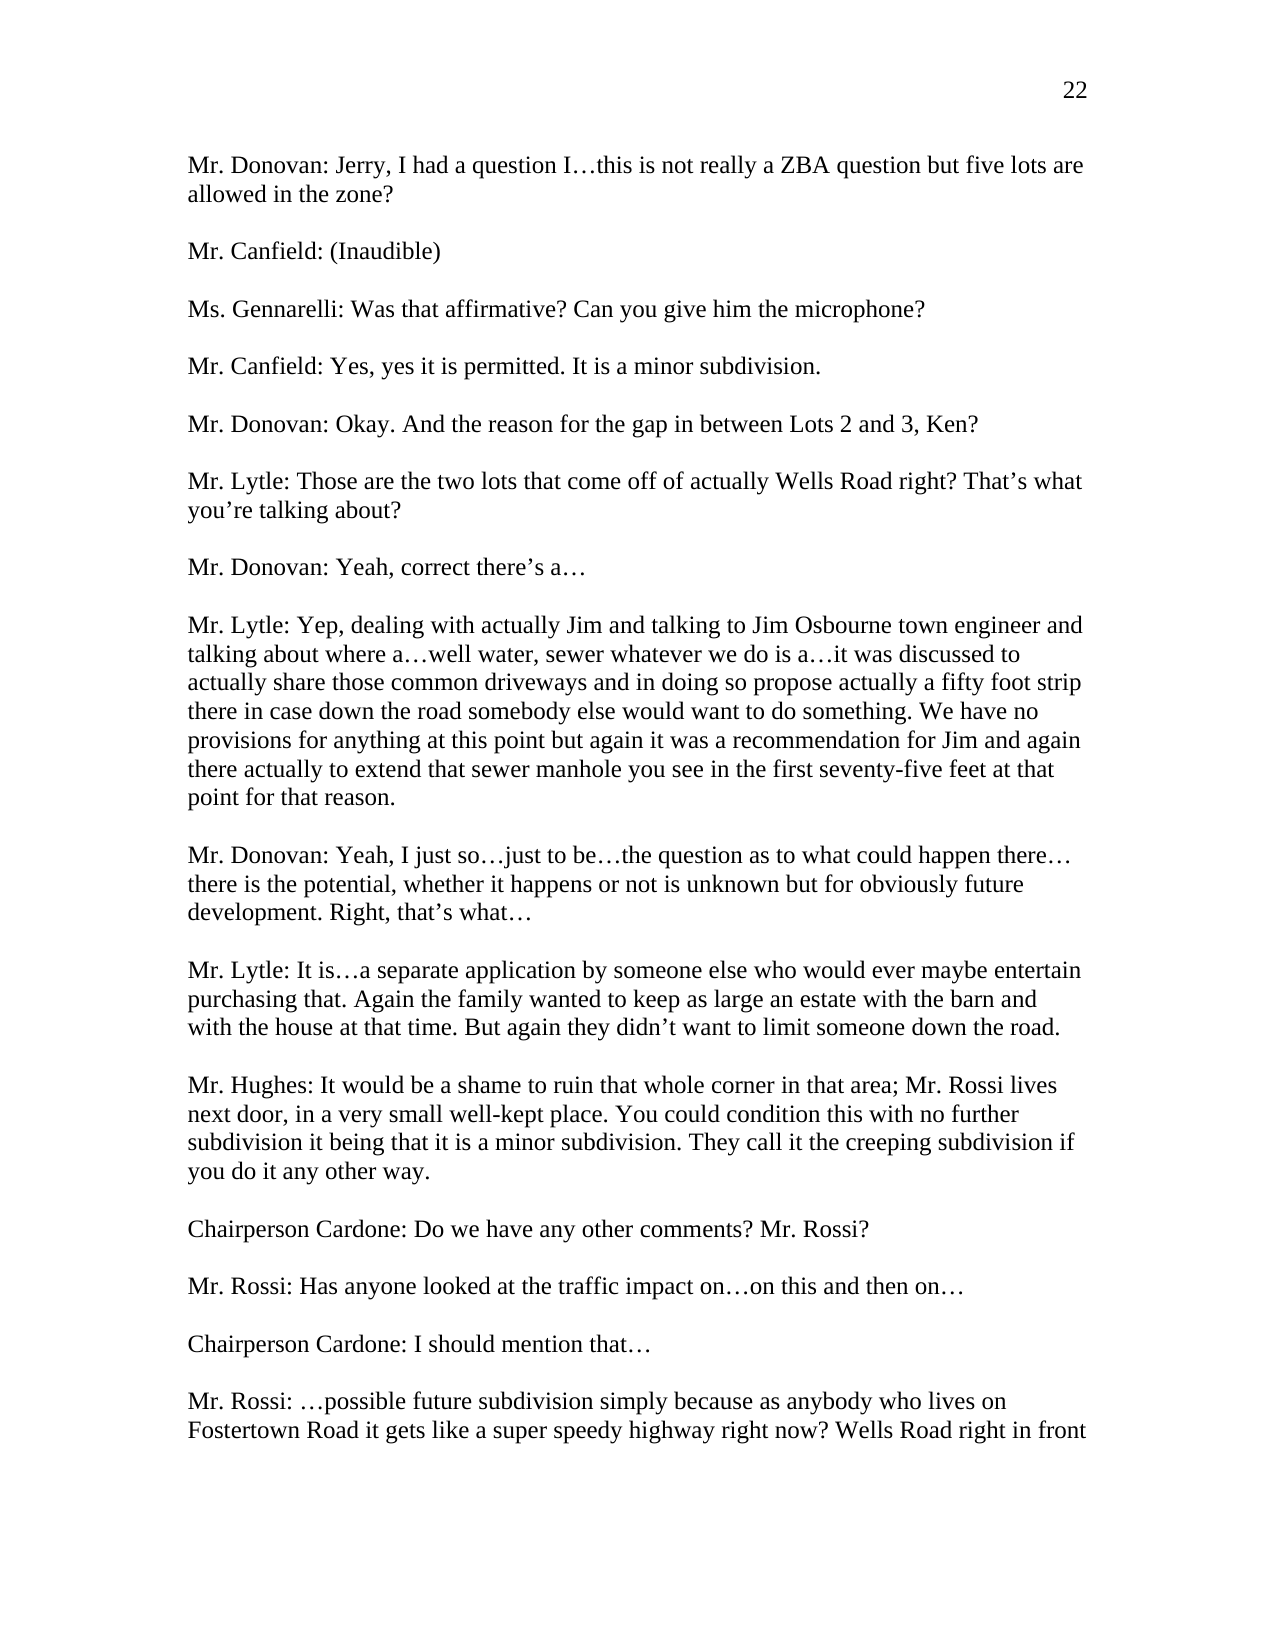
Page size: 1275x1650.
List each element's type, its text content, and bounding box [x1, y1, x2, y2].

text Mr. Donovan: Yeah, correct there’s a… [187, 552, 1087, 581]
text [187, 1386, 1087, 1444]
text Mr. Donovan: Yeah, I just so…just to be…the question as to what could happen there…there is the potential, whether it happens or not is unknown but for obviously future development. Right, that’s what… [187, 840, 1087, 926]
text Mr. Lytle: Yep, dealing with actually Jim and talking to Jim Osbourne town engineer and talking about where a…well water, sewer whatever we do is a…it was discussed to actually share those common driveways and in doing so propose actually a fifty foot strip there in case down the road somebody else would want to do something. We have no provisions for anything at this point but again it was a recommendation for Jim and again there actually to extend that sewer manhole you see in the first seventy-five feet at that point for that reason. [187, 610, 1087, 811]
text Ms. Gennarelli: Was that affirmative? Can you give him the microphone? [187, 294, 1087, 322]
text Mr. Hughes: It would be a shame to ruin that whole corner in that area; Mr. Rossi lives next door, in a very small well-kept place. You could condition this with no further subdivision it being that it is a minor subdivision. They call it the creeping subdivision if you do it any other way. [187, 1070, 1087, 1185]
text Mr. Lytle: It is…a separate application by someone else who would ever maybe entertain purchasing that. Again the family wanted to keep as large an estate with the barn and with the house at that time. But again they didn’t want to limit someone down the road. [187, 955, 1087, 1041]
text Chairperson Cardone: Do we have any other comments? Mr. Rossi? [187, 1214, 1087, 1242]
text Chairperson Cardone: I should mention that… [187, 1329, 1087, 1357]
text Mr. Canfield: Yes, yes it is permitted. It is a minor subdivision. [187, 351, 1087, 380]
text Mr. Lytle: Those are the two lots that come off of actually Wells Road right? That’s what you’re talking about? [187, 466, 1087, 524]
text Mr. Canfield: (Inaudible) [187, 236, 1087, 265]
text Mr. Rossi: Has anyone looked at the traffic impact on…on this and then on… [187, 1271, 1087, 1300]
text Mr. Donovan: Jerry, I had a question I…this is not really a ZBA question but five lots are allowed in the zone? [187, 150, 1087, 207]
text Mr. Donovan: Okay. And the reason for the gap in between Lots 2 and 3, Ken? [187, 409, 1087, 437]
